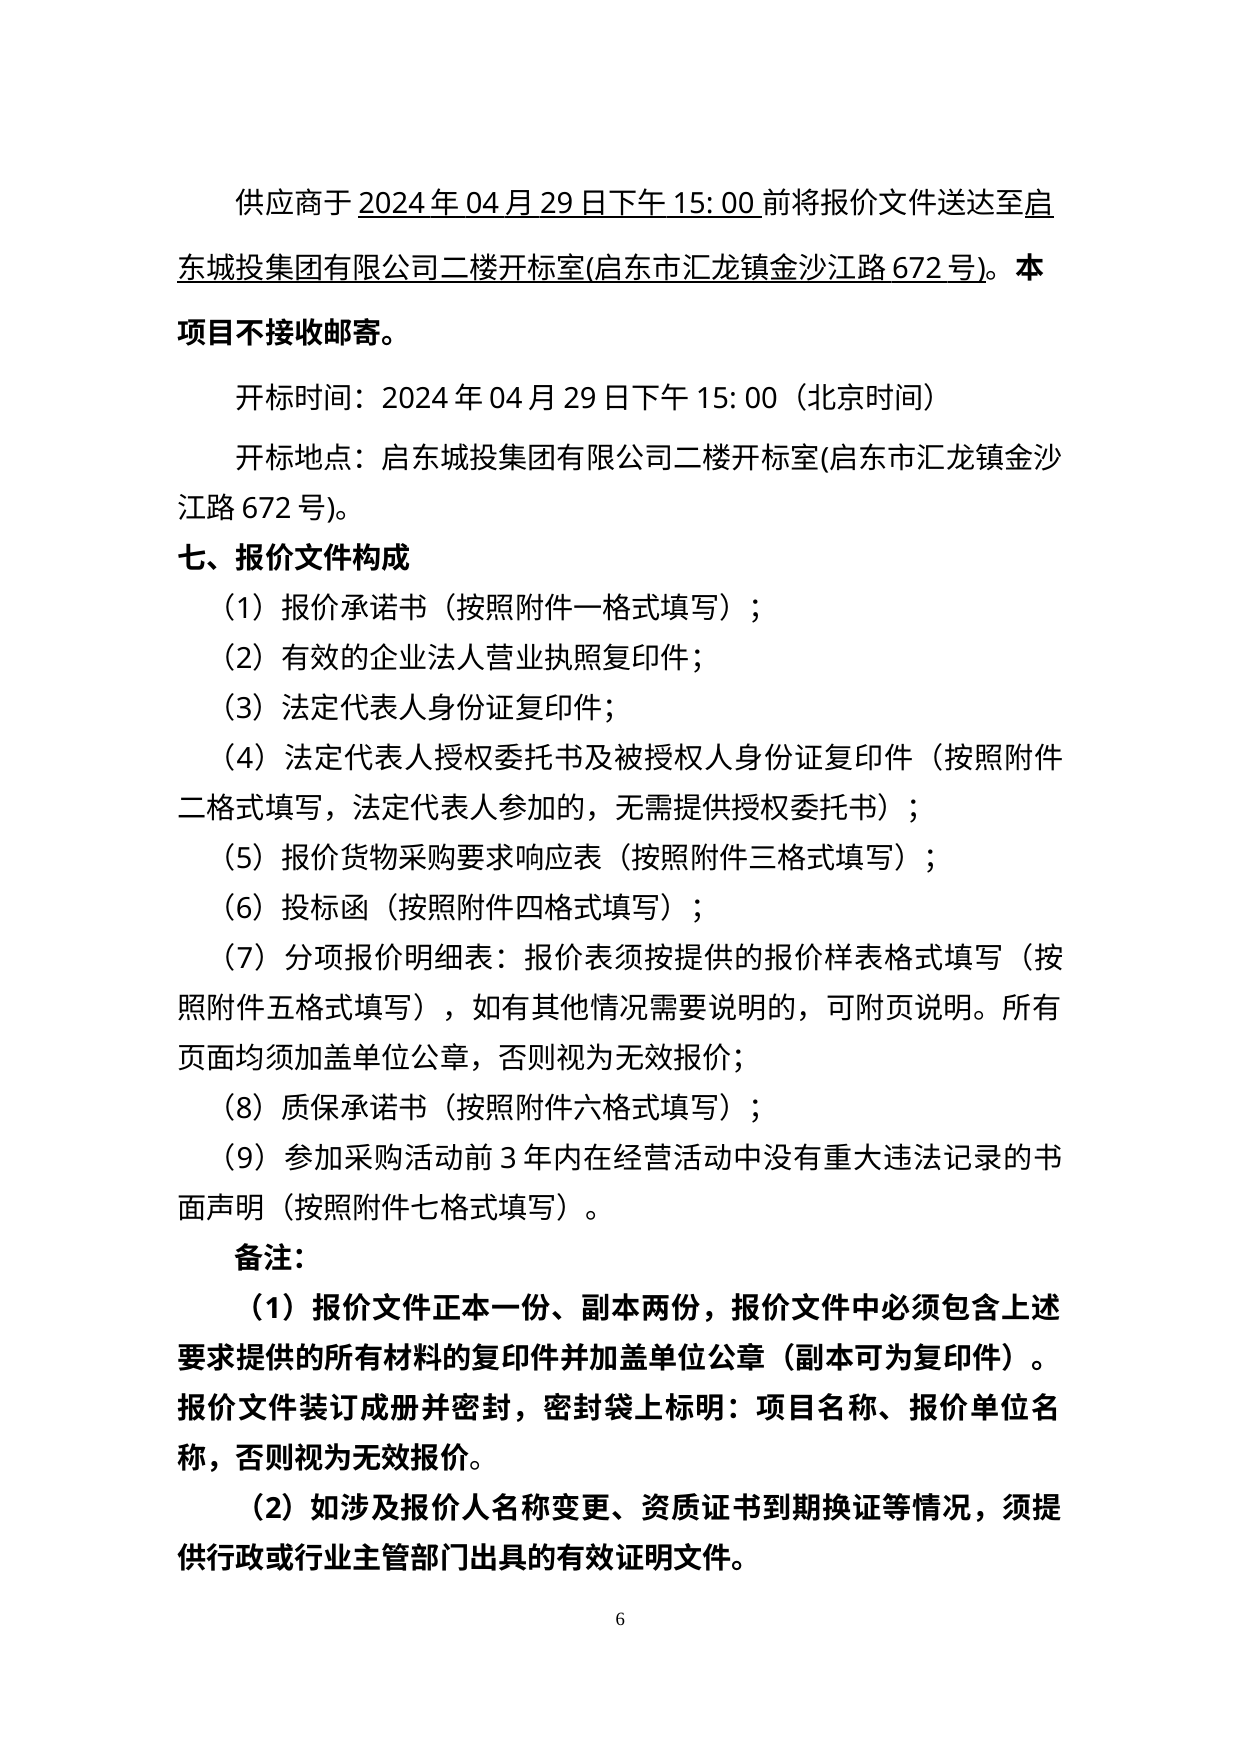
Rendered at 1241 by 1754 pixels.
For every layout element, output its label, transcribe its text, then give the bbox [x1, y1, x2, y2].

text （1）报价文件正本一份、副本两份，报价文件中必须包含上述要求提供的所有材料的复印件并加盖单位公章（副本可为复印件）。报价文件装订成册并密封，密封袋上标明：项目名称、报价单位名称，否则视为无效报价。 [177, 1278, 1063, 1478]
text （3）法定代表人身份证复印件； [177, 678, 1063, 728]
text （9）参加采购活动前3年内在经营活动中没有重大违法记录的书面声明（按照附件七格式填写）。 [177, 1128, 1063, 1228]
text 开标时间：2024年04月29日下午15: 00（北京时间） [177, 363, 1063, 428]
text 供应商于2024年04月29日下午15: 00 前将报价文件送达至启东城投集团有限公司二楼开标室(启东市汇龙镇金沙江路672号)。本项目不接收邮寄。 [177, 168, 1063, 363]
text 备注： [177, 1228, 1063, 1278]
text （4）法定代表人授权委托书及被授权人身份证复印件（按照附件二格式填写，法定代表人参加的，无需提供授权委托书）； [177, 728, 1063, 828]
text （5）报价货物采购要求响应表（按照附件三格式填写）； [177, 828, 1063, 878]
text （8）质保承诺书（按照附件六格式填写）； [177, 1078, 1063, 1128]
text （1）报价承诺书（按照附件一格式填写）； [177, 578, 1063, 628]
list 如涉及报价人名称变更、资质证书到期换证等情况，须提供行政或行业主管部门出具的有效证明文件。 [177, 1478, 1063, 1578]
text 七、报价文件构成 [177, 528, 1063, 578]
text （7）分项报价明细表：报价表须按提供的报价样表格式填写（按照附件五格式填写），如有其他情况需要说明的，可附页说明。所有页面均须加盖单位公章，否则视为无效报价； [177, 928, 1063, 1078]
text （2）有效的企业法人营业执照复印件； [177, 628, 1063, 678]
text （6）投标函（按照附件四格式填写）； [177, 878, 1063, 928]
text 开标地点：启东城投集团有限公司二楼开标室(启东市汇龙镇金沙江路672号)。 [177, 428, 1063, 528]
